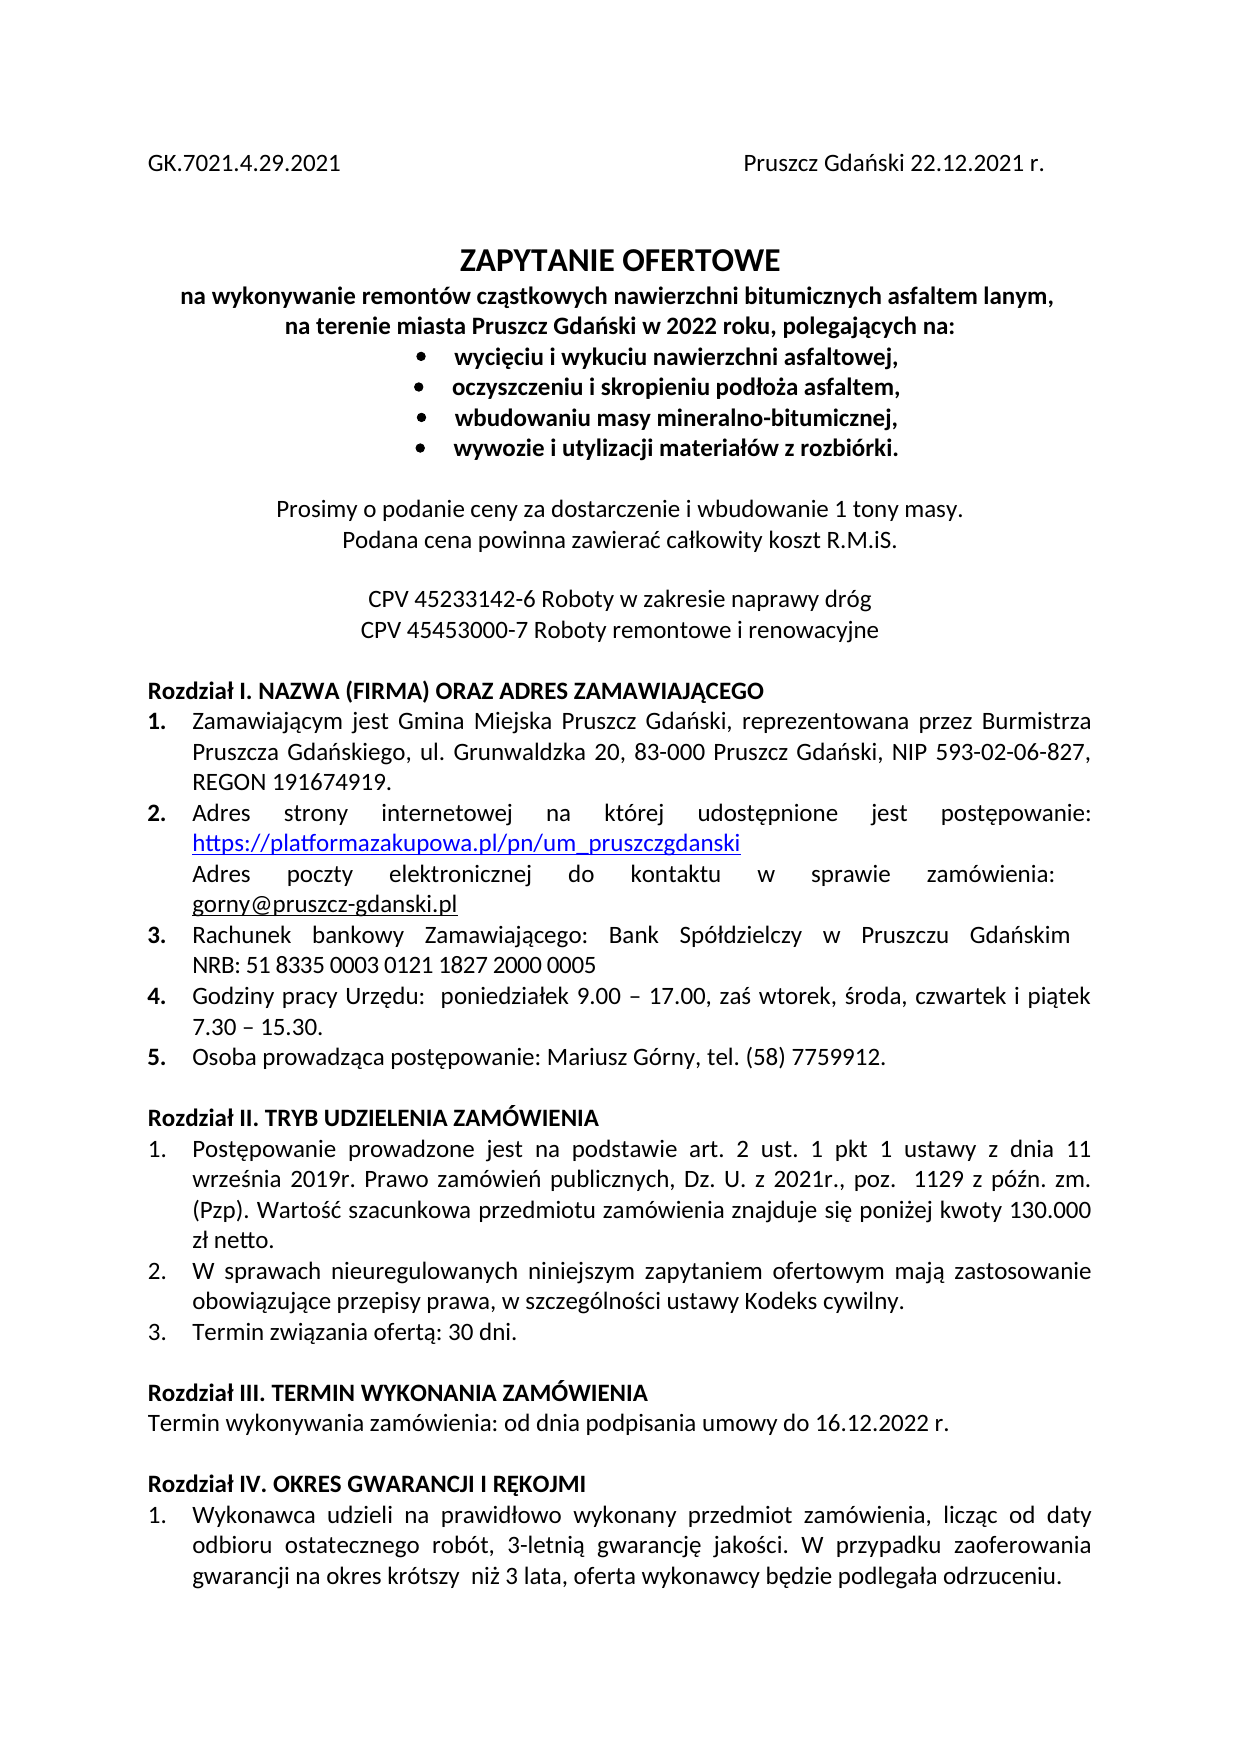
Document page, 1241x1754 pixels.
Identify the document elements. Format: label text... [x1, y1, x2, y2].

subtitle Rozdział IV. OKRES GWARANCJI I RĘKOJMI [148, 1468, 1093, 1499]
list wywozie i utylizacji materiałów z rozbiórki. [223, 432, 1093, 463]
list Adres strony internetowej na której udostępnione jest postępowanie: https://platformazakupowa.pl/pn/um_pruszczgdanski [147, 797, 1093, 858]
text Prosimy o podanie ceny za dostarczenie i wbudowanie 1 tony masy. [148, 493, 1093, 524]
list wycięciu i wykuciu nawierzchni asfaltowej, [223, 341, 1093, 371]
list Osoba prowadząca postępowanie: Mariusz Górny, tel. (58) 7759912. [147, 1041, 1093, 1072]
text GK.7021.4.29.2021 Pruszcz Gdański 22.12.2021 r. [148, 148, 1093, 178]
list W sprawach nieuregulowanych niniejszym zapytaniem ofertowym mają zastosowanie obowiązujące przepisy prawa, w szczególności ustawy Kodeks cywilny. [148, 1255, 1093, 1316]
list Wykonawca udzieli na prawidłowo wykonany przedmiot zamówienia, licząc od daty odbioru ostatecznego robót, 3-letnią gwarancję jakości. W przypadku zaoferowania gwarancji na okres krótszy niż 3 lata, oferta wykonawcy będzie podlegała odrzuceniu. [148, 1499, 1093, 1591]
text Adres poczty elektronicznej do kontaktu w sprawie zamówienia: gorny@pruszcz-gdanski.pl [192, 858, 1093, 919]
text Podana cena powinna zawierać całkowity koszt R.M.iS. [148, 524, 1093, 554]
subtitle Rozdział II. TRYB UDZIELENIA ZAMÓWIENIA [148, 1102, 1093, 1133]
text Rozdział I. NAZWA (FIRMA) ORAZ ADRES ZAMAWIAJĄCEGO [148, 675, 1093, 705]
text na wykonywanie remontów cząstkowych nawierzchni bitumicznych asfaltem lanym, na terenie miasta Pruszcz Gdański w 2022 roku, polegających na: [148, 280, 1093, 341]
list Postępowanie prowadzone jest na podstawie art. 2 ust. 1 pkt 1 ustawy z dnia 11 września 2019r. Prawo zamówień publicznych, Dz. U. z 2021r., poz. 1129 z późn. zm. (Pzp). Wartość szacunkowa przedmiotu zamówienia znajduje się poniżej kwoty 130.000 zł netto. [148, 1133, 1093, 1255]
list Rachunek bankowy Zamawiającego: Bank Spółdzielczy w Pruszczu Gdańskim NRB: 51 8335 0003 0121 1827 2000 0005 [147, 919, 1093, 980]
list Termin związania ofertą: 30 dni. [148, 1316, 1093, 1346]
text Termin wykonywania zamówienia: od dnia podpisania umowy do 16.12.2022 r. [148, 1407, 1093, 1438]
text Rozdział III. TERMIN WYKONANIA ZAMÓWIENIA [148, 1377, 1093, 1407]
text CPV 45233142-6 Roboty w zakresie naprawy dróg [148, 583, 1093, 614]
list wbudowaniu masy mineralno-bitumicznej, [223, 402, 1093, 432]
text ZAPYTANIE OFERTOWE [148, 239, 1093, 280]
text CPV 45453000-7 Roboty remontowe i renowacyjne [148, 614, 1093, 644]
list oczyszczeniu i skropieniu podłoża asfaltem, [223, 371, 1093, 402]
list Zamawiającym jest Gmina Miejska Pruszcz Gdański, reprezentowana przez Burmistrza Pruszcza Gdańskiego, ul. Grunwaldzka 20, 83-000 Pruszcz Gdański, NIP 593-02-06-827, REGON 191674919. [147, 705, 1093, 797]
list Godziny pracy Urzędu: poniedziałek 9.00 – 17.00, zaś wtorek, środa, czwartek i piątek 7.30 – 15.30. [147, 980, 1093, 1041]
